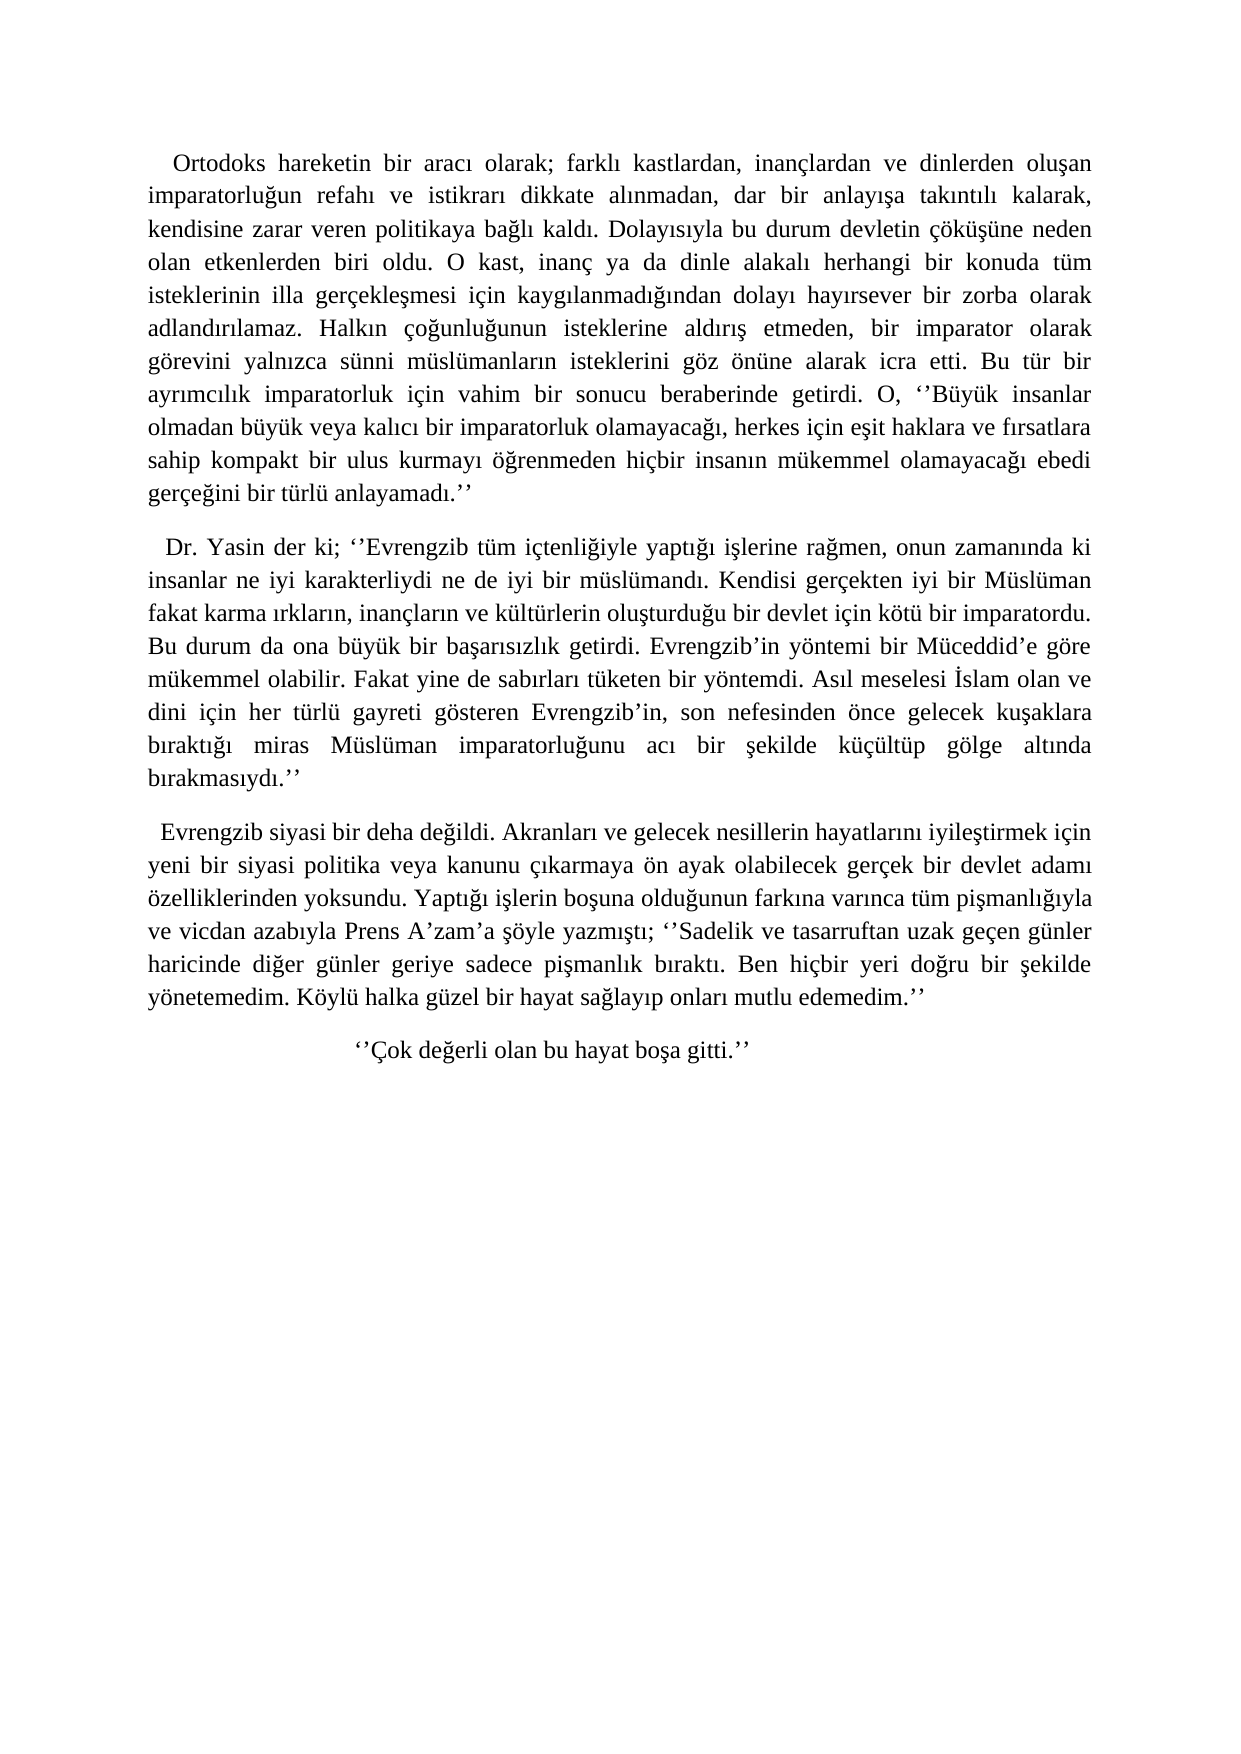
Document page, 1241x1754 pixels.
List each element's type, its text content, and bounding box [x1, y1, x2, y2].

text ‘’Çok değerli olan bu hayat boşa gitti.’’ [148, 1036, 1093, 1064]
text Ortodoks hareketin bir aracı olarak; farklı kastlardan, inançlardan ve dinlerden oluşan imparatorluğun refahı ve istikrarı dikkate alınmadan, dar bir anlayışa takıntılı kalarak, kendisine zarar veren politikaya bağlı kaldı. Dolayısıyla bu durum devletin çöküşüne neden olan etkenlerden biri oldu. O kast, inanç ya da dinle alakalı herhangi bir konuda tüm isteklerinin illa gerçekleşmesi için kaygılanmadığından dolayı hayırsever bir zorba olarak adlandırılamaz. Halkın çoğunluğunun isteklerine aldırış etmeden, bir imparator olarak görevini yalnızca sünni müslümanların isteklerini göz önüne alarak icra etti. Bu tür bir ayrımcılık imparatorluk için vahim bir sonucu beraberinde getirdi. O, ‘’Büyük insanlar olmadan büyük veya kalıcı bir imparatorluk olamayacağı, herkes için eşit haklara ve fırsatlara sahip kompakt bir ulus kurmayı öğrenmeden hiçbir insanın mükemmel olamayacağı ebedi gerçeğini bir türlü anlayamadı.’’ [148, 148, 1093, 507]
text Dr. Yasin der ki; ‘’Evrengzib tüm içtenliğiyle yaptığı işlerine rağmen, onun zamanında ki insanlar ne iyi karakterliydi ne de iyi bir müslümandı. Kendisi gerçekten iyi bir Müslüman fakat karma ırkların, inançların ve kültürlerin oluşturduğu bir devlet için kötü bir imparatordu. Bu durum da ona büyük bir başarısızlık getirdi. Evrengzib’in yöntemi bir Müceddid’e göre mükemmel olabilir. Fakat yine de sabırları tüketen bir yöntemdi. Asıl meselesi İslam olan ve dini için her türlü gayreti gösteren Evrengzib’in, son nefesinden önce gelecek kuşaklara bıraktığı miras Müslüman imparatorluğunu acı bir şekilde küçültüp gölge altında bırakmasıydı.’’ [148, 532, 1093, 792]
text Evrengzib siyasi bir deha değildi. Akranları ve gelecek nesillerin hayatlarını iyileştirmek için yeni bir siyasi politika veya kanunu çıkarmaya ön ayak olabilecek gerçek bir devlet adamı özelliklerinden yoksundu. Yaptığı işlerin boşuna olduğunun farkına varınca tüm pişmanlığıyla ve vicdan azabıyla Prens A’zam’a şöyle yazmıştı; ‘’Sadelik ve tasarruftan uzak geçen günler haricinde diğer günler geriye sadece pişmanlık bıraktı. Ben hiçbir yeri doğru bir şekilde yönetemedim. Köylü halka güzel bir hayat sağlayıp onları mutlu edemedim.’’ [148, 817, 1093, 1011]
